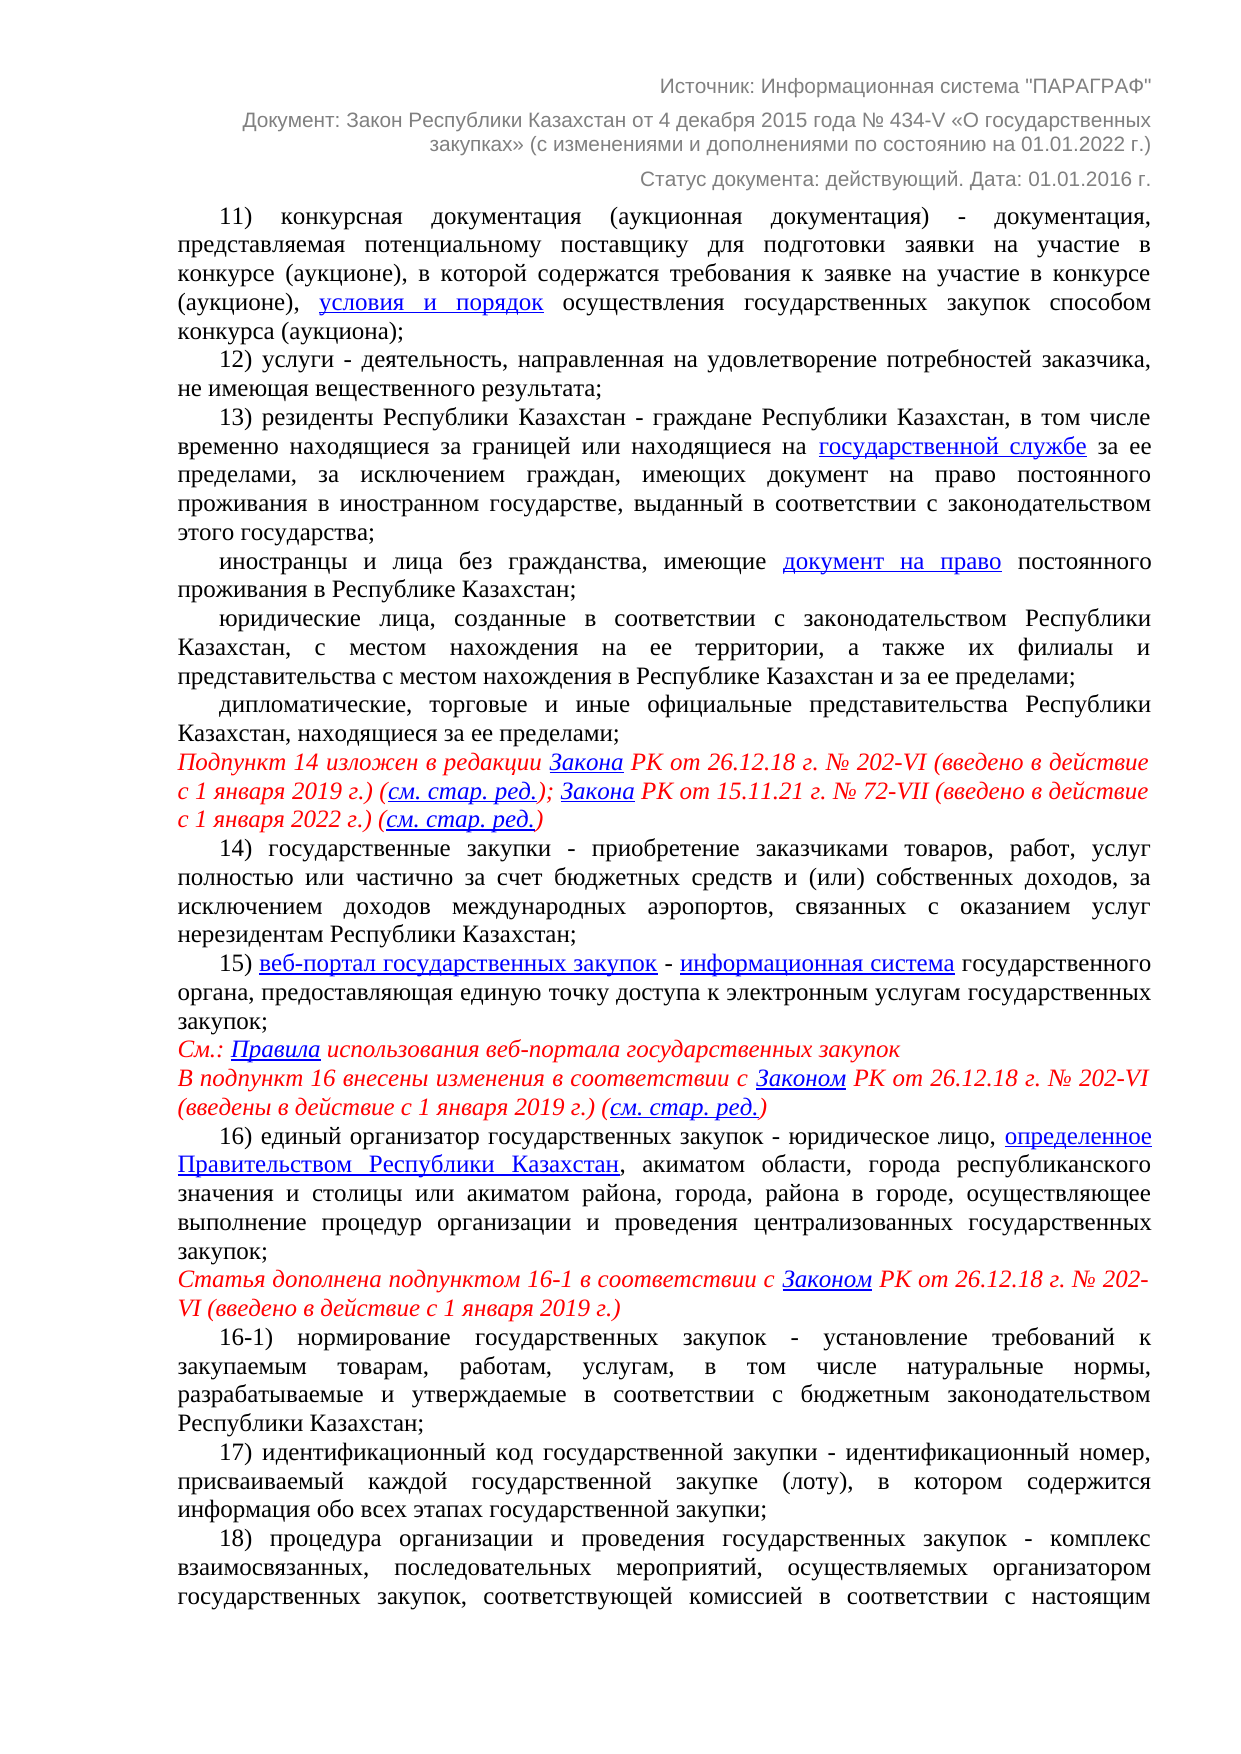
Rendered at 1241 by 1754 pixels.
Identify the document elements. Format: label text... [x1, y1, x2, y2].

text юридические лица, созданные в соответствии с законодательством Республики Казахстан, с местом нахождения на ее территории, а также их филиалы и представительства с местом нахождения в Республике Казахстан и за ее пределами; [177, 603, 1152, 689]
text 17) идентификационный код государственной закупки - идентификационный номер, присваиваемый каждой государственной закупке (лоту), в котором содержится информация обо всех этапах государственной закупки; [177, 1437, 1152, 1523]
text 14) государственные закупки - приобретение заказчиками товаров, работ, услуг полностью или частично за счет бюджетных средств и (или) собственных доходов, за исключением доходов международных аэропортов, связанных с оказанием услуг нерезидентам Республики Казахстан; [177, 833, 1152, 948]
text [177, 1523, 1152, 1609]
text иностранцы и лица без гражданства, имеющие документ на право постоянного проживания в Республике Казахстан; [177, 546, 1152, 603]
text См.: Правила использования веб-портала государственных закупок [177, 1034, 1152, 1063]
text дипломатические, торговые и иные официальные представительства Республики Казахстан, находящиеся за ее пределами; [177, 689, 1152, 747]
text 12) услуги - деятельность, направленная на удовлетворение потребностей заказчика, не имеющая вещественного результата; [177, 344, 1152, 402]
text В подпункт 16 внесены изменения в соответствии с Законом РК от 26.12.18 г. № 202-VI (введены в действие с 1 января 2019 г.) (см. стар. ред.) [177, 1063, 1152, 1121]
text 16-1) нормирование государственных закупок - установление требований к закупаемым товарам, работам, услугам, в том числе натуральные нормы, разрабатываемые и утверждаемые в соответствии с бюджетным законодательством Республики Казахстан; [177, 1322, 1152, 1437]
text 16) единый организатор государственных закупок - юридическое лицо, определенное Правительством Республики Казахстан, акиматом области, города республиканского значения и столицы или акиматом района, города, района в городе, осуществляющее выполнение процедур организации и проведения централизованных государственных закупок; [177, 1121, 1152, 1264]
text Подпункт 14 изложен в редакции Закона РК от 26.12.18 г. № 202-VI (введено в действие с 1 января 2019 г.) (см. стар. ред.); Закона РК от 15.11.21 г. № 72-VIІ (введено в действие с 1 января 2022 г.) (см. стар. ред.) [177, 747, 1152, 833]
text Статья дополнена подпунктом 16-1 в соответствии с Законом РК от 26.12.18 г. № 202-VI (введено в действие с 1 января 2019 г.) [177, 1264, 1152, 1322]
text 11) конкурсная документация (аукционная документация) - документация, представляемая потенциальному поставщику для подготовки заявки на участие в конкурсе (аукционе), в которой содержатся требования к заявке на участие в конкурсе (аукционе), условия и порядок осуществления государственных закупок способом конкурса (аукциона); [177, 201, 1152, 344]
text 15) веб-портал государственных закупок - информационная система государственного органа, предоставляющая единую точку доступа к электронным услугам государственных закупок; [177, 948, 1152, 1034]
text 13) резиденты Республики Казахстан - граждане Республики Казахстан, в том числе временно находящиеся за границей или находящиеся на государственной службе за ее пределами, за исключением граждан, имеющих документ на право постоянного проживания в иностранном государстве, выданный в соответствии с законодательством этого государства; [177, 402, 1152, 546]
